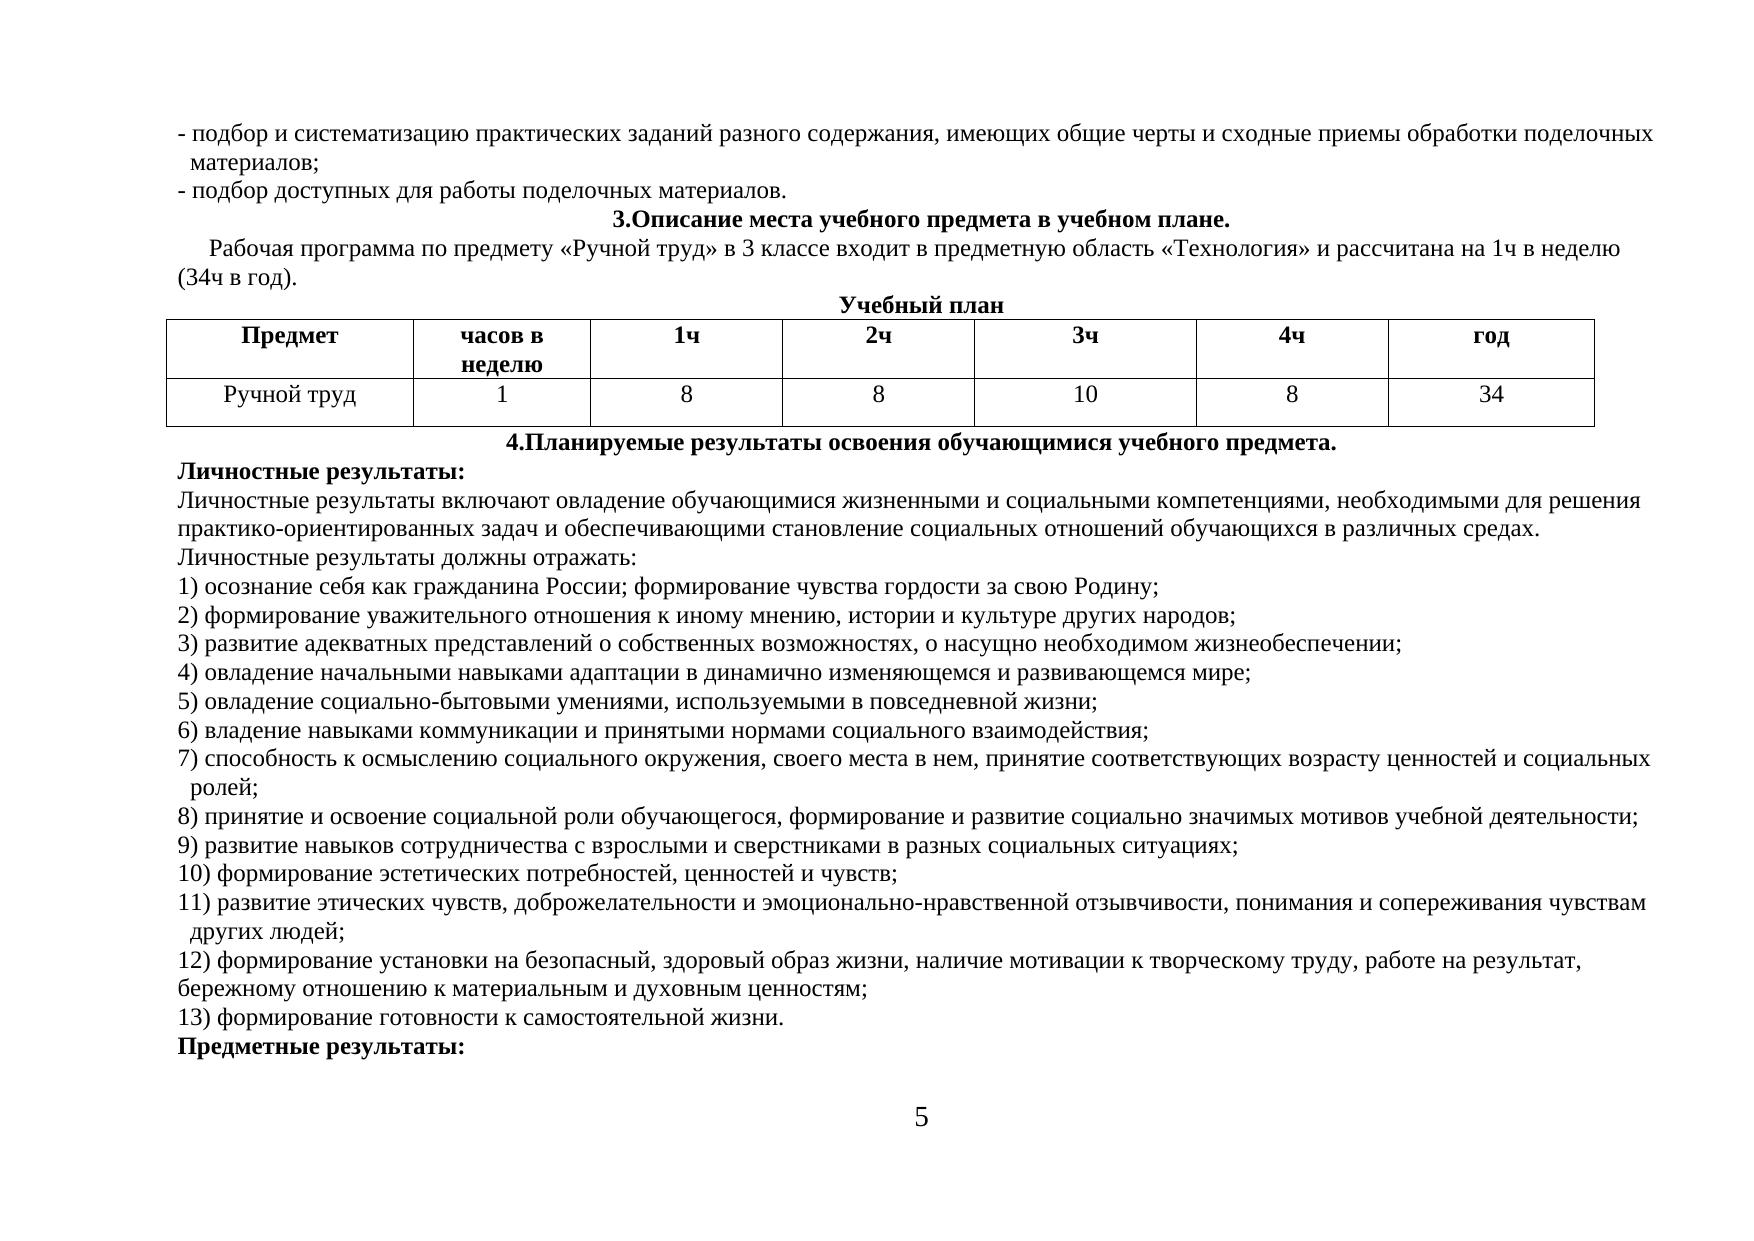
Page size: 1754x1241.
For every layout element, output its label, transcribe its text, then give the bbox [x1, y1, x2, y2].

text 11) развитие этических чувств, доброжелательности и эмоционально-нравственной отзывчивости, понимания и сопереживания чувствам [177, 887, 1665, 916]
text Рабочая программа по предмету «Ручной труд» в 3 классе входит в предметную область «Технология» и рассчитана на 1ч в неделю (34ч в год). [177, 233, 1665, 291]
table_header часов в неделю [414, 320, 590, 378]
text Учебный план [177, 291, 1665, 319]
table_cell 34 [1389, 379, 1594, 426]
text 12) формирование установки на безопасный, здоровый образ жизни, наличие мотивации к творческому труду, работе на результат, бережному отношению к материальным и духовным ценностям; [177, 945, 1665, 1002]
table_cell 1 [414, 379, 590, 426]
text ролей; [177, 772, 1665, 801]
text 2) формирование уважительного отношения к иному мнению, истории и культуре других народов; [177, 600, 1665, 628]
table_header 1ч [591, 320, 782, 378]
text 10) формирование эстетических потребностей, ценностей и чувств; [177, 858, 1665, 887]
text 1) осознание себя как гражданина России; формирование чувства гордости за свою Родину; [177, 571, 1665, 600]
text 3) развитие адекватных представлений о собственных возможностях, о насущно необходимом жизнеобеспечении; [177, 628, 1665, 657]
text материалов; [177, 147, 1665, 176]
text - подбор доступных для работы поделочных материалов. [177, 176, 1665, 204]
text 8) принятие и освоение социальной роли обучающегося, формирование и развитие социально значимых мотивов учебной деятельности; [177, 801, 1665, 830]
text Личностные результаты должны отражать: [177, 542, 1665, 571]
table_cell 8 [591, 379, 782, 426]
text 4) овладение начальными навыками адаптации в динамично изменяющемся и развивающемся мире; [177, 657, 1665, 686]
table_header год [1389, 320, 1594, 378]
text 3.Описание места учебного предмета в учебном плане. [177, 204, 1665, 233]
table_cell 8 [1197, 379, 1388, 426]
text - подбор и систематизацию практических заданий разного содержания, имеющих общие черты и сходные приемы обработки поделочных [177, 118, 1665, 147]
text 9) развитие навыков сотрудничества с взрослыми и сверстниками в разных социальных ситуациях; [177, 830, 1665, 858]
text 7) способность к осмыслению социального окружения, своего места в нем, принятие соответствующих возрасту ценностей и социальных [177, 743, 1665, 772]
text других людей; [177, 916, 1665, 945]
table_header Предмет [167, 320, 413, 378]
table_cell 8 [783, 379, 974, 426]
table_header 2ч [783, 320, 974, 378]
text 5) овладение социально-бытовыми умениями, используемыми в повседневной жизни; [177, 686, 1665, 715]
table_cell 10 [975, 379, 1196, 426]
table_header 4ч [1197, 320, 1388, 378]
text Личностные результаты включают овладение обучающимися жизненными и социальными компетенциями, необходимыми для решения практико-ориентированных задач и обеспечивающими становление социальных отношений обучающихся в различных средах. [177, 485, 1665, 542]
text 13) формирование готовности к самостоятельной жизни. [177, 1002, 1665, 1031]
table_header 3ч [975, 320, 1196, 378]
text Предметные результаты: [177, 1031, 1665, 1060]
text Личностные результаты: [177, 456, 1665, 485]
table_cell Ручной труд [167, 379, 413, 426]
text 4.Планируемые результаты освоения обучающимися учебного предмета. [177, 427, 1665, 456]
text 6) владение навыками коммуникации и принятыми нормами социального взаимодействия; [177, 715, 1665, 743]
